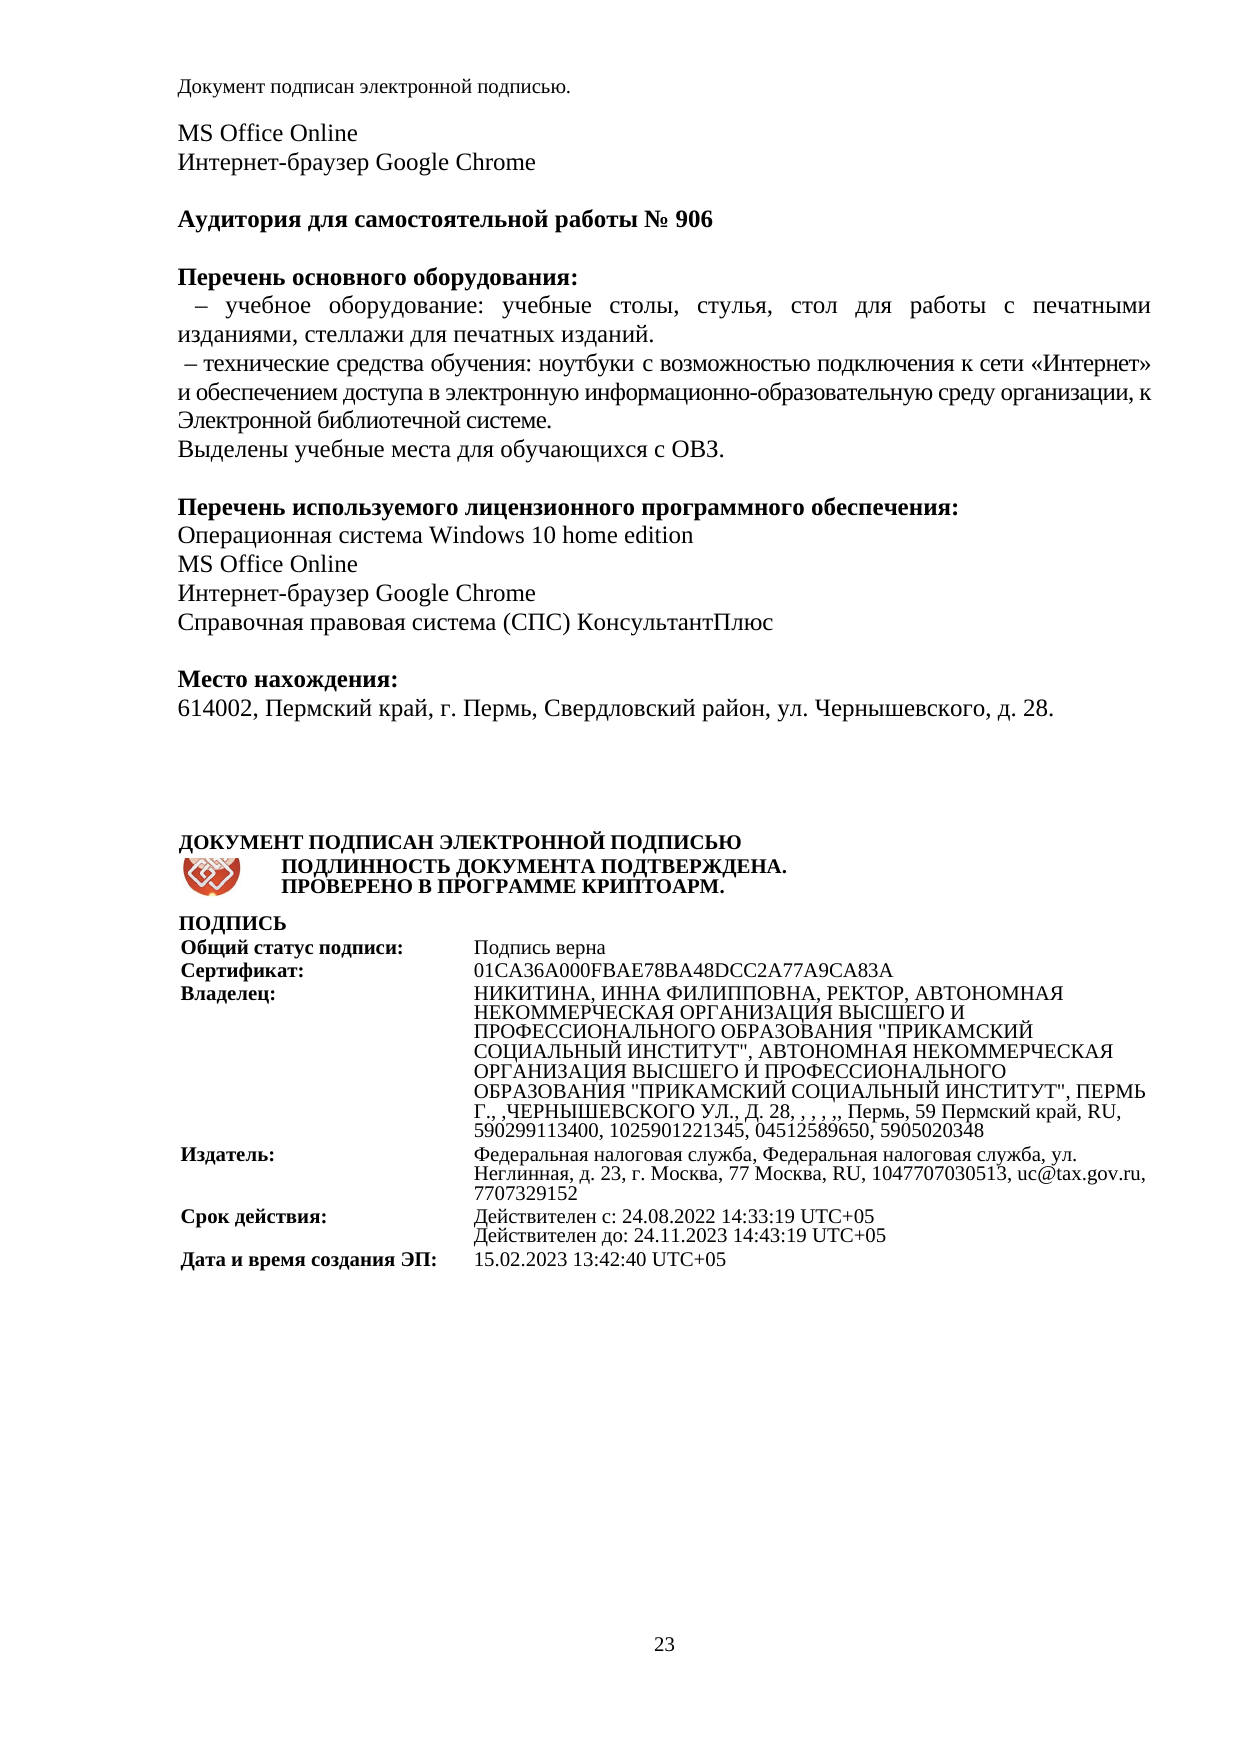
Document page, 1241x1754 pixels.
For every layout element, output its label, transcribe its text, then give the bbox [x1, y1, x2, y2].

table_cell [177, 855, 1152, 913]
text MS Office Online [177, 549, 1152, 578]
table_cell ПОДПИСЬ [177, 913, 1152, 935]
text Справочная правовая система (СПС) КонсультантПлюс [177, 607, 1152, 636]
text Интернет-браузер Google Chrome [177, 578, 1152, 607]
text Перечень основного оборудования: [177, 262, 1152, 291]
text 614002, Пермский край, г. Пермь, Свердловский район, ул. Чернышевского, д. 28. [177, 693, 1152, 722]
table_header ДОКУМЕНТ ПОДПИСАН ЭЛЕКТРОННОЙ ПОДПИСЬЮ [177, 832, 1152, 855]
text – технические средства обучения: ноутбуки с возможностью подключения к сети «Интернет» и обеспечением доступа в электронную информационно-образовательную среду организации, к Электронной библиотечной системе. [177, 348, 1152, 434]
text – учебное оборудование: учебные столы, стулья, стол для работы с печатными изданиями, стеллажи для печатных изданий. [177, 291, 1152, 348]
text Аудитория для самостоятельной работы № 906 [177, 204, 1152, 233]
text Интернет-браузер Google Chrome [177, 147, 1152, 176]
table_cell [177, 935, 1152, 1273]
text Перечень используемого лицензионного программного обеспечения: [177, 492, 1152, 521]
text Операционная система Windows 10 home edition [177, 521, 1152, 549]
text MS Office Online [177, 118, 1152, 147]
text Выделены учебные места для обучающихся с ОВЗ. [177, 434, 1152, 463]
picture [180, 858, 243, 899]
text Место нахождения: [177, 664, 1152, 693]
